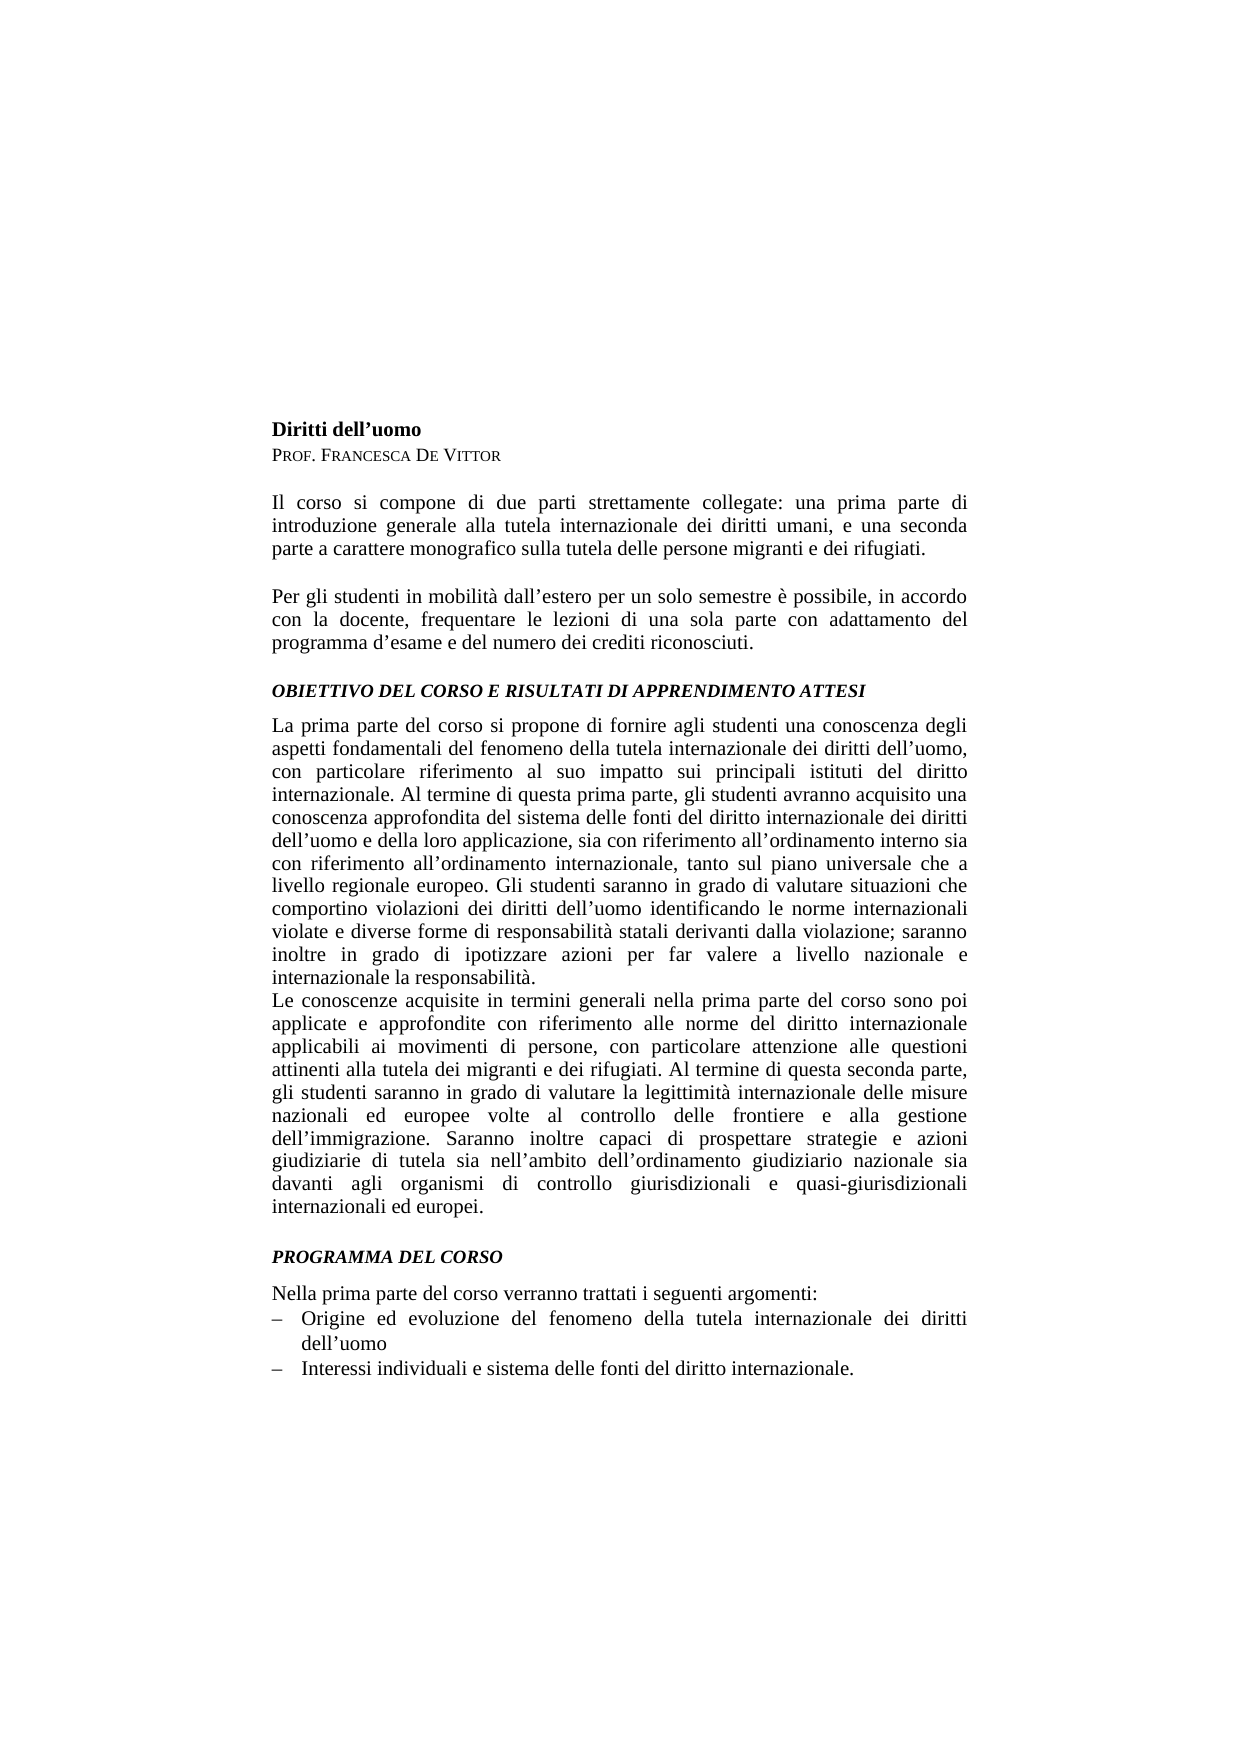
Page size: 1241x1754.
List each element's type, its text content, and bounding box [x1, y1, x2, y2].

text – Interessi individuali e sistema delle fonti del diritto internazionale. [272, 1356, 968, 1381]
subtitle Diritti dell’uomo [272, 416, 968, 441]
text PROGRAMMA DEL CORSO [272, 1243, 968, 1268]
text – Origine ed evoluzione del fenomeno della tutela internazionale dei diritti dell’uomo [272, 1306, 968, 1356]
text Le conoscenze acquisite in termini generali nella prima parte del corso sono poi applicate e approfondite con riferimento alle norme del diritto internazionale applicabili ai movimenti di persone, con particolare attenzione alle questioni attinenti alla tutela dei migranti e dei rifugiati. Al termine di questa seconda parte, gli studenti saranno in grado di valutare la legittimità internazionale delle misure nazionali ed europee volte al controllo delle frontiere e alla gestione dell’immigrazione. Saranno inoltre capaci di prospettare strategie e azioni giudiziarie di tutela sia nell’ambito dell’ordinamento giudiziario nazionale sia davanti agli organismi di controllo giurisdizionali e quasi-giurisdizionali internazionali ed europei. [272, 989, 968, 1218]
text La prima parte del corso si propone di fornire agli studenti una conoscenza degli aspetti fondamentali del fenomeno della tutela internazionale dei diritti dell’uomo, con particolare riferimento al suo impatto sui principali istituti del diritto internazionale. Al termine di questa prima parte, gli studenti avranno acquisito una conoscenza approfondita del sistema delle fonti del diritto internazionale dei diritti dell’uomo e della loro applicazione, sia con riferimento all’ordinamento interno sia con riferimento all’ordinamento internazionale, tanto sul piano universale che a livello regionale europeo. Gli studenti saranno in grado di valutare situazioni che comportino violazioni dei diritti dell’uomo identificando le norme internazionali violate e diverse forme di responsabilità statali derivanti dalla violazione; saranno inoltre in grado di ipotizzare azioni per far valere a livello nazionale e internazionale la responsabilità. [272, 714, 968, 989]
subtitle Prof. Francesca De Vittor [272, 441, 968, 466]
text Nella prima parte del corso verranno trattati i seguenti argomenti: [272, 1281, 968, 1306]
text Per gli studenti in mobilità dall’estero per un solo semestre è possibile, in accordo con la docente, frequentare le lezioni di una sola parte con adattamento del programma d’esame e del numero dei crediti riconosciuti. [272, 585, 968, 654]
text Il corso si compone di due parti strettamente collegate: una prima parte di introduzione generale alla tutela internazionale dei diritti umani, e una seconda parte a carattere monografico sulla tutela delle persone migranti e dei rifugiati. [272, 491, 968, 560]
text OBIETTIVO DEL CORSO E RISULTATI DI APPRENDIMENTO ATTESI [272, 679, 968, 702]
